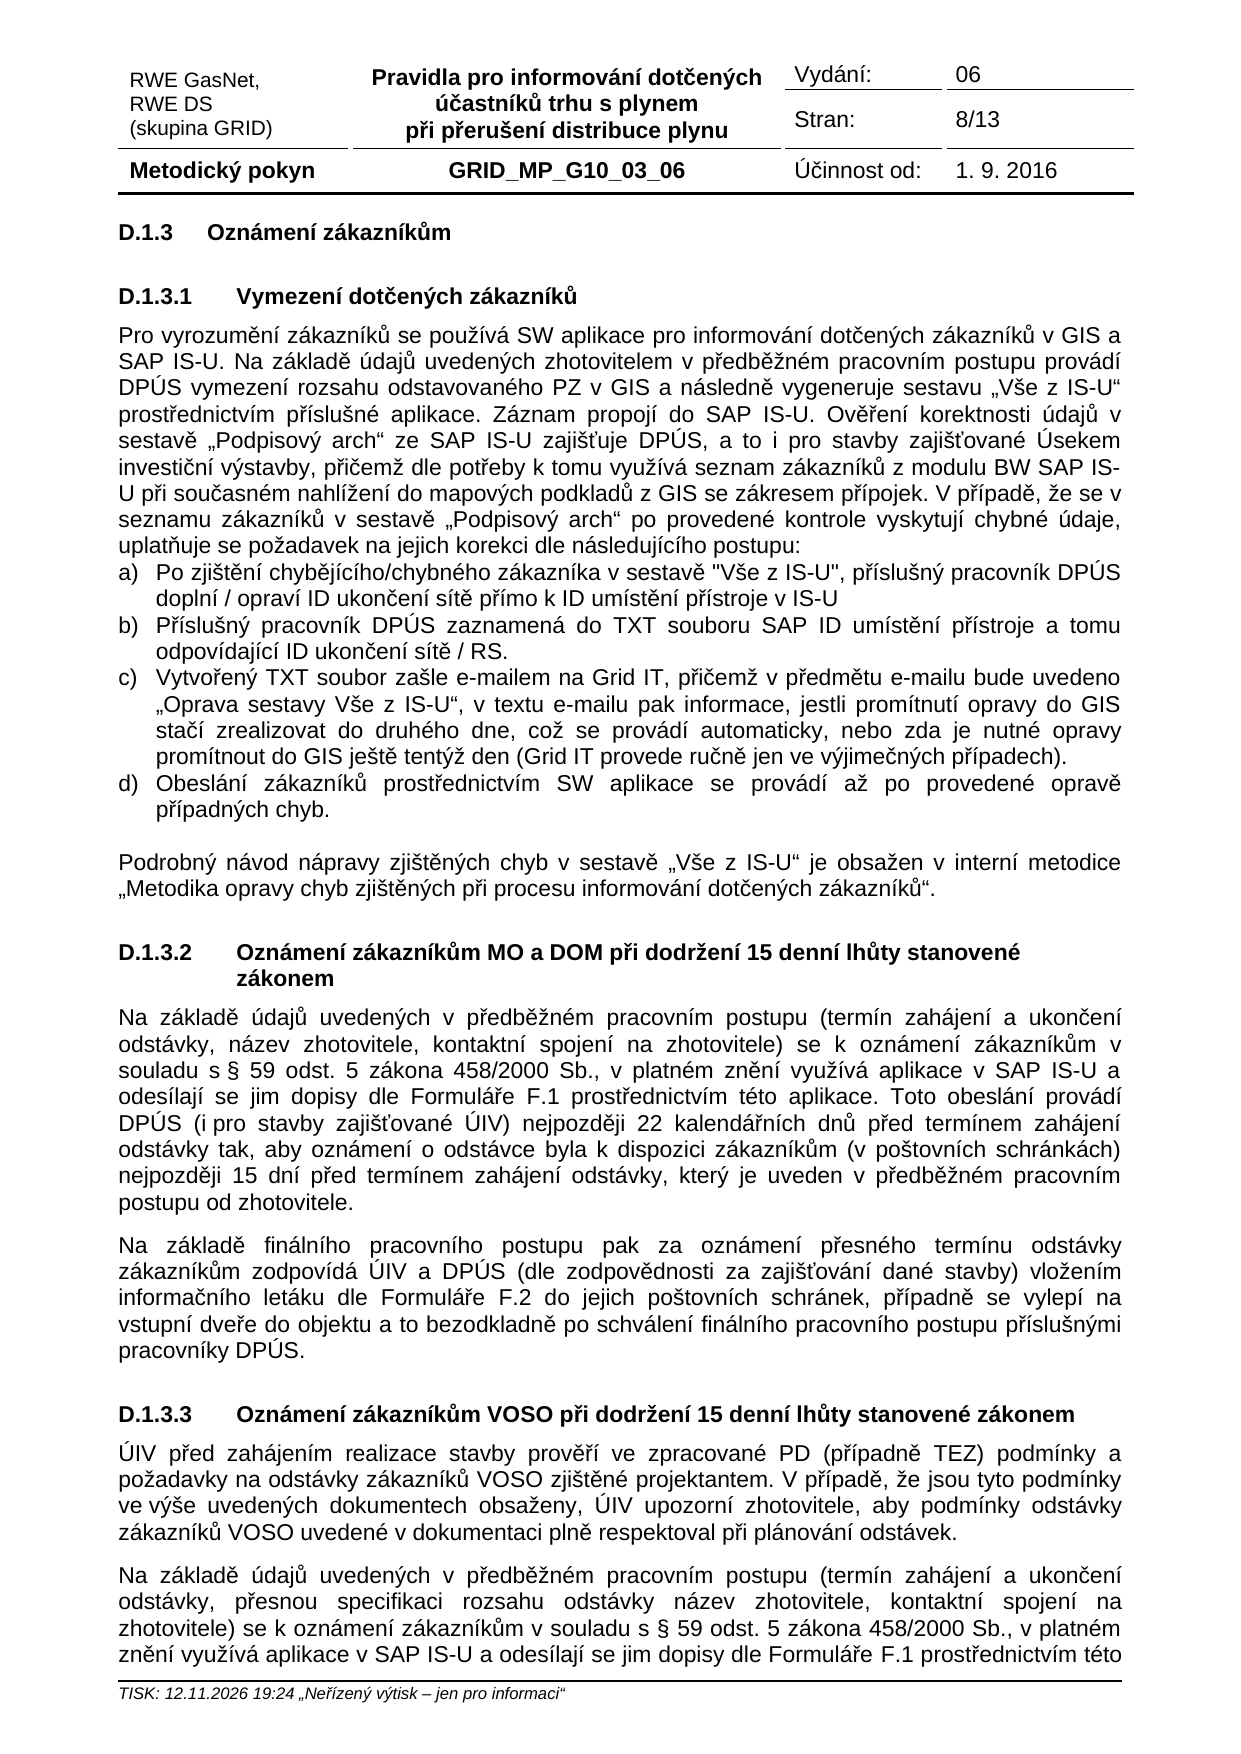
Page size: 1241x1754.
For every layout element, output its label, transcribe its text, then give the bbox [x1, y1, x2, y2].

list Po zjištění chybějícího/chybného zákazníka v sestavě "Vše z IS-U", příslušný pracovník DPÚS doplní / opraví ID ukončení sítě přímo k ID umístění přístroje v IS-U [118, 559, 1122, 612]
text Na základě finálního pracovního postupu pak za oznámení přesného termínu odstávky zákazníkům zodpovídá ÚIV a DPÚS (dle zodpovědnosti za zajišťování dané stavby) vložením informačního letáku dle Formuláře F.2 do jejich poštovních schránek, případně se vylepí na vstupní dveře do objektu a to bezodkladně po schválení finálního pracovního postupu příslušnými pracovníky DPÚS. [118, 1232, 1122, 1363]
text Na základě údajů uvedených v předběžném pracovním postupu (termín zahájení a ukončení odstávky, název zhotovitele, kontaktní spojení na zhotovitele) se k oznámení zákazníkům v souladu s § 59 odst. 5 zákona 458/2000 Sb., v platném znění využívá aplikace v SAP IS-U a odesílají se jim dopisy dle Formuláře F.1 prostřednictvím této aplikace. Toto obeslání provádí DPÚS (i pro stavby zajišťované ÚIV) nejpozději 22 kalendářních dnů před termínem zahájení odstávky tak, aby oznámení o odstávce byla k dispozici zákazníkům (v poštovních schránkách) nejpozději 15 dní před termínem zahájení odstávky, který je uveden v předběžném pracovním postupu od zhotovitele. [118, 1004, 1122, 1215]
text Oznámení zákazníkům [118, 219, 1122, 245]
text Oznámení zákazníkům MO a DOM při dodržení 15 denní lhůty stanovené zákonem [118, 939, 1122, 992]
text Vytvořený TXT soubor zašle e-mailem na Grid IT, přičemž v předmětu e-mailu bude uvedeno „Oprava sestavy Vše z IS-U“, v textu e-mailu pak informace, jestli promítnutí opravy do GIS stačí zrealizovat do druhého dne, což se provádí automaticky, nebo zda je nutné opravy promítnout do GIS ještě tentýž den (Grid IT provede ručně jen ve výjimečných případech). [118, 664, 1122, 770]
text Vymezení dotčených zákazníků [118, 283, 1122, 309]
text Podrobný návod nápravy zjištěných chyb v sestavě „Vše z IS-U“ je obsažen v interní metodice „Metodika opravy chyb zjištěných při procesu informování dotčených zákazníků“. [118, 849, 1122, 901]
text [118, 1562, 1122, 1667]
text Obeslání zákazníků prostřednictvím SW aplikace se provádí až po provedené opravě případných chyb. [118, 770, 1122, 822]
text Příslušný pracovník DPÚS zaznamená do TXT souboru SAP ID umístění přístroje a tomu odpovídající ID ukončení sítě / RS. [118, 612, 1122, 664]
text ÚIV před zahájením realizace stavby prověří ve zpracované PD (případně TEZ) podmínky a požadavky na odstávky zákazníků VOSO zjištěné projektantem. V případě, že jsou tyto podmínky ve výše uvedených dokumentech obsaženy, ÚIV upozorní zhotovitele, aby podmínky odstávky zákazníků VOSO uvedené v dokumentaci plně respektoval při plánování odstávek. [118, 1440, 1122, 1545]
text Pro vyrozumění zákazníků se používá SW aplikace pro informování dotčených zákazníků v GIS a SAP IS-U. Na základě údajů uvedených zhotovitelem v předběžném pracovním postupu provádí DPÚS vymezení rozsahu odstavovaného PZ v GIS a následně vygeneruje sestavu „Vše z IS-U“ prostřednictvím příslušné aplikace. Záznam propojí do SAP IS-U. Ověření korektnosti údajů v sestavě „Podpisový arch“ ze SAP IS-U zajišťuje DPÚS, a to i pro stavby zajišťované Úsekem investiční výstavby, přičemž dle potřeby k tomu využívá seznam zákazníků z modulu BW SAP IS-U při současném nahlížení do mapových podkladů z GIS se zákresem přípojek. V případě, že se v seznamu zákazníků v sestavě „Podpisový arch“ po provedené kontrole vyskytují chybné údaje, uplatňuje se požadavek na jejich korekci dle následujícího postupu: [118, 322, 1122, 559]
text Oznámení zákazníkům VOSO při dodržení 15 denní lhůty stanovené zákonem [118, 1401, 1122, 1427]
